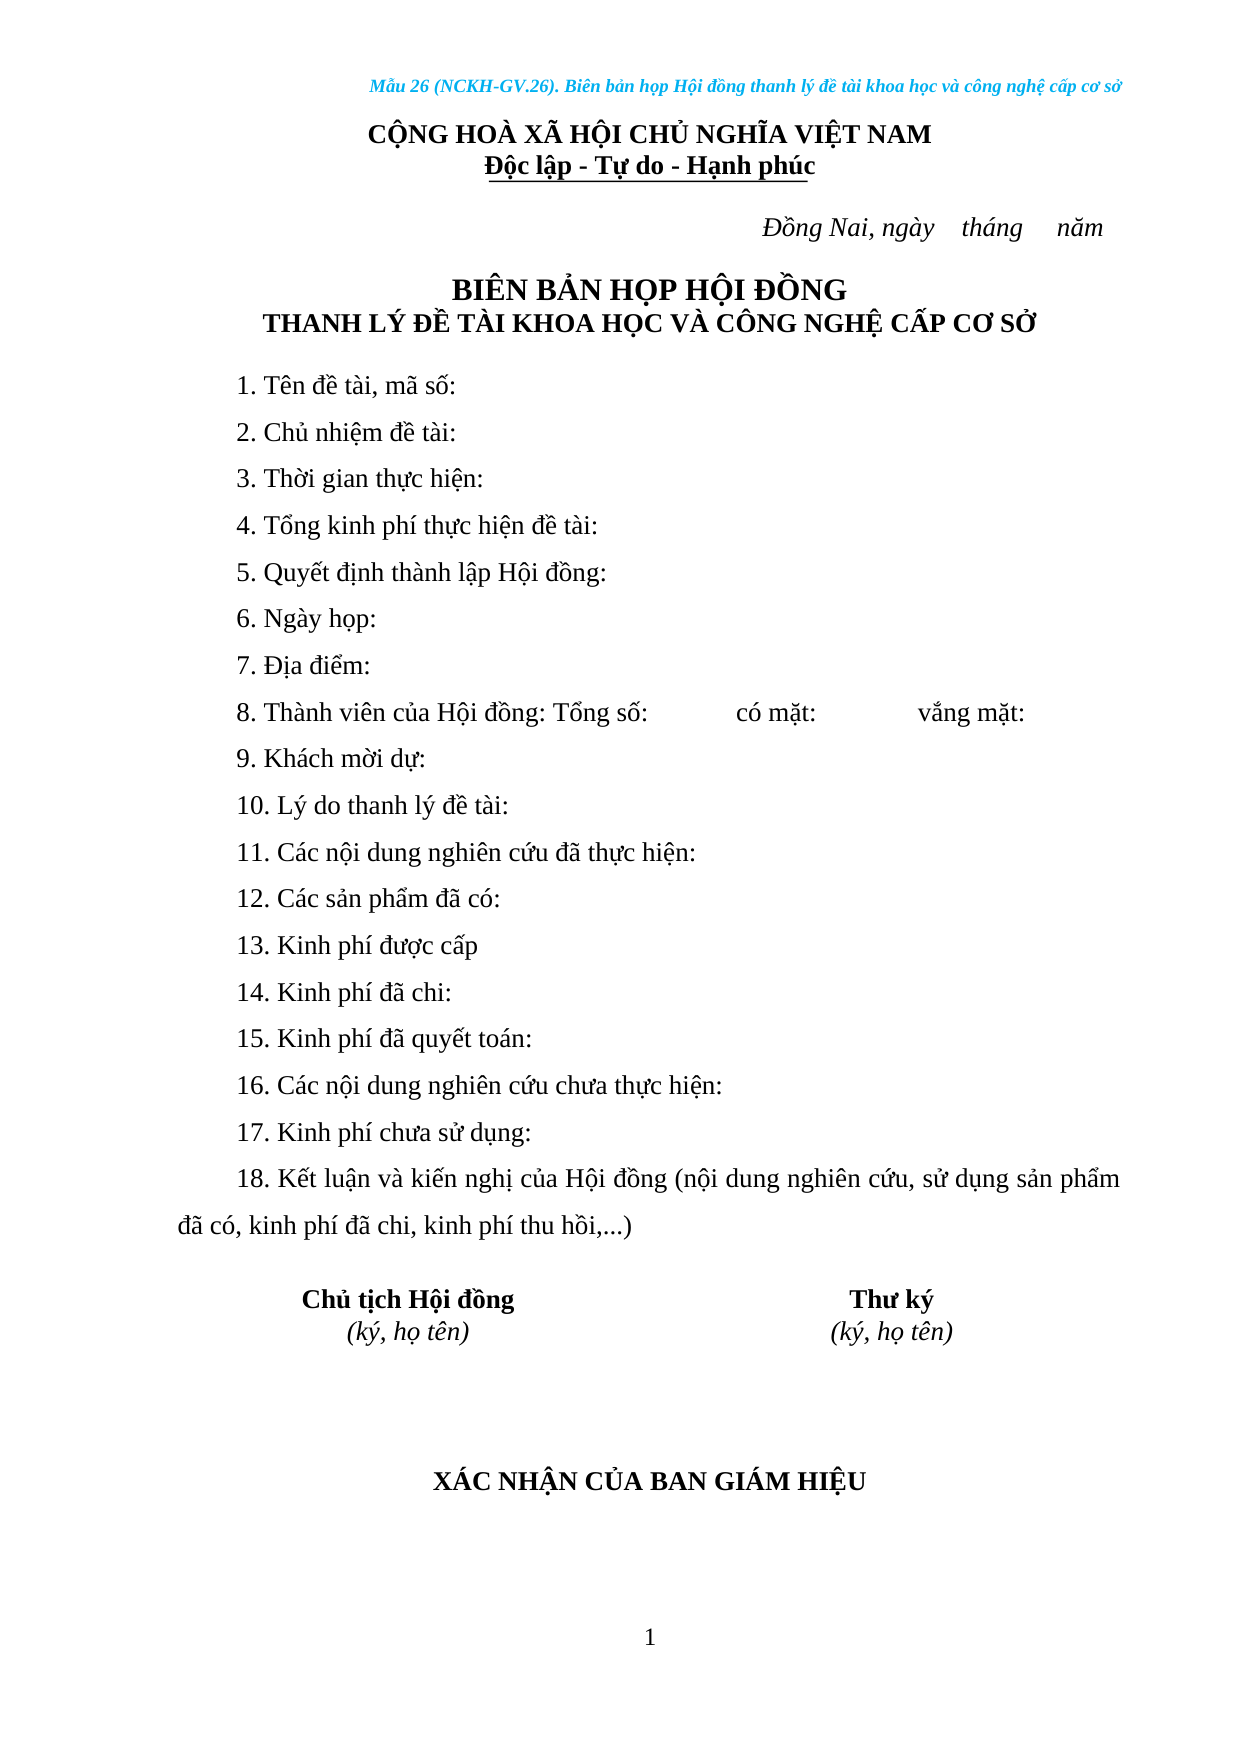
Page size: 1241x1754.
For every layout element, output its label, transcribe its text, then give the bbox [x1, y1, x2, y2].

text 15. Kinh phí đã quyết toán: [177, 1022, 1122, 1053]
text CỘNG HOÀ XÃ HỘI CHỦ NGHĨA VIỆT NAM [177, 118, 1122, 149]
text 16. Các nội dung nghiên cứu chưa thực hiện: [177, 1069, 1122, 1100]
text 7. Địa điểm: [177, 649, 1122, 680]
text BIÊN BẢN HỌP HỘI ĐỒNG [177, 271, 1122, 307]
table_header Chủ tịch Hội đồng (ký, họ tên) [166, 1284, 650, 1465]
text THANH LÝ ĐỀ TÀI KHOA HỌC VÀ CÔNG NGHỆ CẤP CƠ SỞ [177, 307, 1122, 338]
text 6. Ngày họp: [177, 602, 1122, 633]
table_header Thư ký (ký, họ tên) [650, 1284, 1133, 1465]
text 12. Các sản phẩm đã có: [177, 882, 1122, 913]
text 14. Kinh phí đã chi: [177, 976, 1122, 1007]
text 3. Thời gian thực hiện: [177, 462, 1122, 493]
text Độc lập - Tự do - Hạnh phúc [177, 149, 1122, 180]
text 2. Chủ nhiệm đề tài: [177, 416, 1122, 447]
text 9. Khách mời dự: [177, 742, 1122, 773]
text Đồng Nai, ngày tháng năm [177, 212, 1122, 243]
text 5. Quyết định thành lập Hội đồng: [177, 556, 1122, 587]
text 17. Kinh phí chưa sử dụng: [177, 1116, 1122, 1147]
table_cell XÁC NHẬN CỦA BAN GIÁM HIỆU [166, 1465, 1133, 1496]
text 13. Kinh phí được cấp [177, 929, 1122, 960]
text 11. Các nội dung nghiên cứu đã thực hiện: [177, 836, 1122, 867]
text 8. Thành viên của Hội đồng: Tổng số: có mặt: vắng mặt: [177, 696, 1122, 727]
text 18. Kết luận và kiến nghị của Hội đồng (nội dung nghiên cứu, sử dụng sản phẩm đã có, kinh phí đã chi, kinh phí thu hồi,...) [177, 1162, 1122, 1240]
text 4. Tổng kinh phí thực hiện đề tài: [177, 509, 1122, 540]
text 10. Lý do thanh lý đề tài: [177, 789, 1122, 820]
text 1. Tên đề tài, mã số: [177, 369, 1122, 400]
